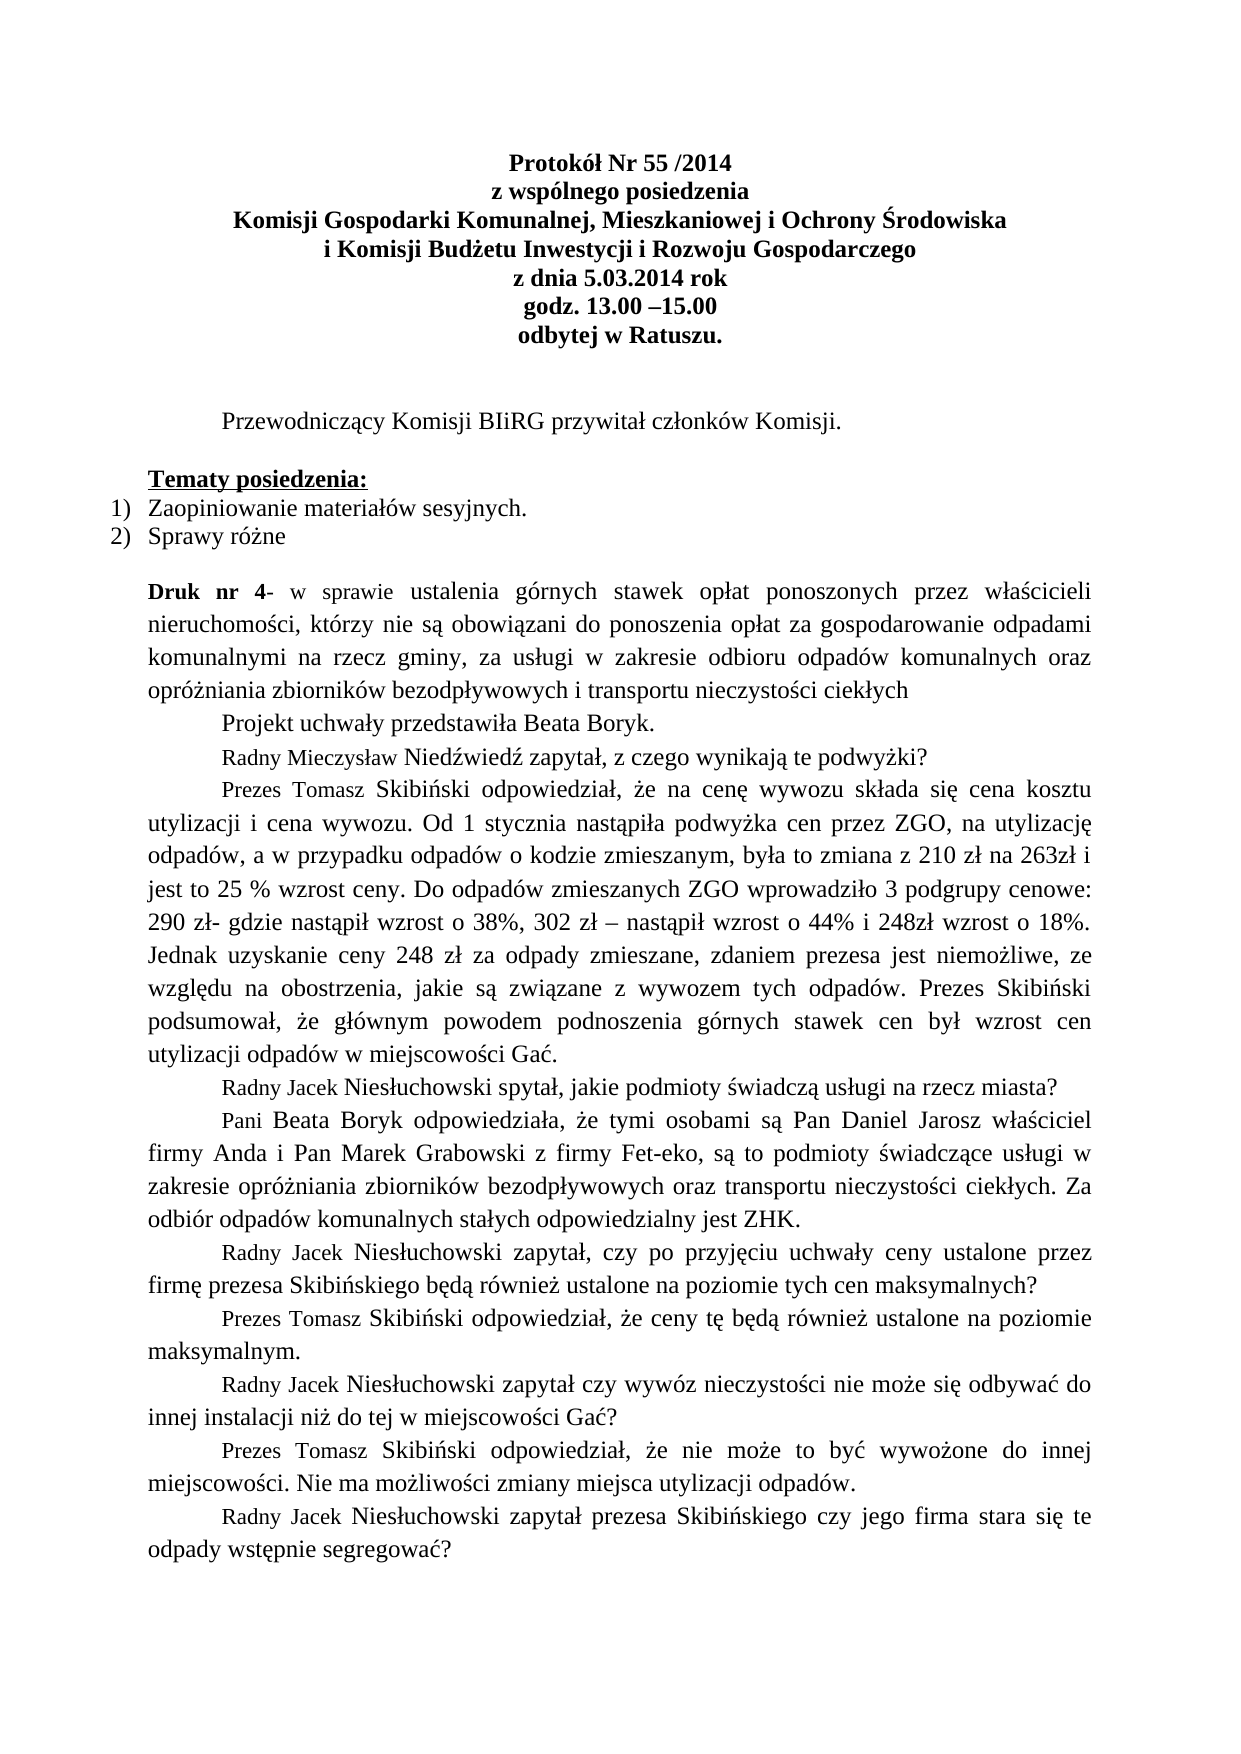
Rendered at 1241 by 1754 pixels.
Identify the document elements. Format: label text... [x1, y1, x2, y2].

text godz. 13.00 –15.00 [148, 291, 1093, 320]
text z dnia 5.03.2014 rok [148, 263, 1093, 291]
text i Komisji Budżetu Inwestycji i Rozwoju Gospodarczego [148, 234, 1093, 263]
text Tematy posiedzenia: [148, 464, 1093, 493]
text Komisji Gospodarki Komunalnej, Mieszkaniowej i Ochrony Środowiska [148, 205, 1093, 234]
text Radny Mieczysław Niedźwiedź zapytał, z czego wynikają te podwyżki? [148, 742, 1093, 770]
text Druk nr 4- w sprawie ustalenia górnych stawek opłat ponoszonych przez właścicieli nieruchomości, którzy nie są obowiązani do ponoszenia opłat za gospodarowanie odpadami komunalnymi na rzecz gminy, za usługi w zakresie odbioru odpadów komunalnych oraz opróżniania zbiorników bezodpływowych i transportu nieczystości ciekłych [148, 576, 1093, 704]
text Radny Jacek Niesłuchowski spytał, jakie podmioty świadczą usługi na rzecz miasta? [148, 1072, 1093, 1101]
text z wspólnego posiedzenia [148, 176, 1093, 205]
text Prezes Tomasz Skibiński odpowiedział, że na cenę wywozu składa się cena kosztu utylizacji i cena wywozu. Od 1 stycznia nastąpiła podwyżka cen przez ZGO, na utylizację odpadów, a w przypadku odpadów o kodzie zmieszanym, była to zmiana z 210 zł na 263zł i jest to 25 % wzrost ceny. Do odpadów zmieszanych ZGO wprowadziło 3 podgrupy cenowe: 290 zł- gdzie nastąpił wzrost o 38%, 302 zł – nastąpił wzrost o 44% i 248zł wzrost o 18%. Jednak uzyskanie ceny 248 zł za odpady zmieszane, zdaniem prezesa jest niemożliwe, ze względu na obostrzenia, jakie są związane z wywozem tych odpadów. Prezes Skibiński podsumował, że głównym powodem podnoszenia górnych stawek cen był wzrost cen utylizacji odpadów w miejscowości Gać. [148, 774, 1093, 1067]
text Prezes Tomasz Skibiński odpowiedział, że ceny tę będą również ustalone na poziomie maksymalnym. [148, 1303, 1093, 1365]
text Pani Beata Boryk odpowiedziała, że tymi osobami są Pan Daniel Jarosz właściciel firmy Anda i Pan Marek Grabowski z firmy Fet-eko, są to podmioty świadczące usługi w zakresie opróżniania zbiorników bezodpływowych oraz transportu nieczystości ciekłych. Za odbiór odpadów komunalnych stałych odpowiedzialny jest ZHK. [148, 1105, 1093, 1233]
list Sprawy różne [110, 521, 1093, 550]
text odbytej w Ratuszu. [148, 320, 1093, 349]
text Radny Jacek Niesłuchowski zapytał prezesa Skibińskiego czy jego firma stara się te odpady wstępnie segregować? [148, 1501, 1093, 1563]
text Protokół Nr 55 /2014 [148, 148, 1093, 176]
text Radny Jacek Niesłuchowski zapytał, czy po przyjęciu uchwały ceny ustalone przez firmę prezesa Skibińskiego będą również ustalone na poziomie tych cen maksymalnych? [148, 1237, 1093, 1299]
text Projekt uchwały przedstawiła Beata Boryk. [148, 708, 1093, 737]
text Prezes Tomasz Skibiński odpowiedział, że nie może to być wywożone do innej miejscowości. Nie ma możliwości zmiany miejsca utylizacji odpadów. [148, 1435, 1093, 1497]
list Zaopiniowanie materiałów sesyjnych. [110, 493, 1093, 521]
text Radny Jacek Niesłuchowski zapytał czy wywóz nieczystości nie może się odbywać do innej instalacji niż do tej w miejscowości Gać? [148, 1369, 1093, 1431]
text Przewodniczący Komisji BIiRG przywitał członków Komisji. [148, 406, 1093, 435]
